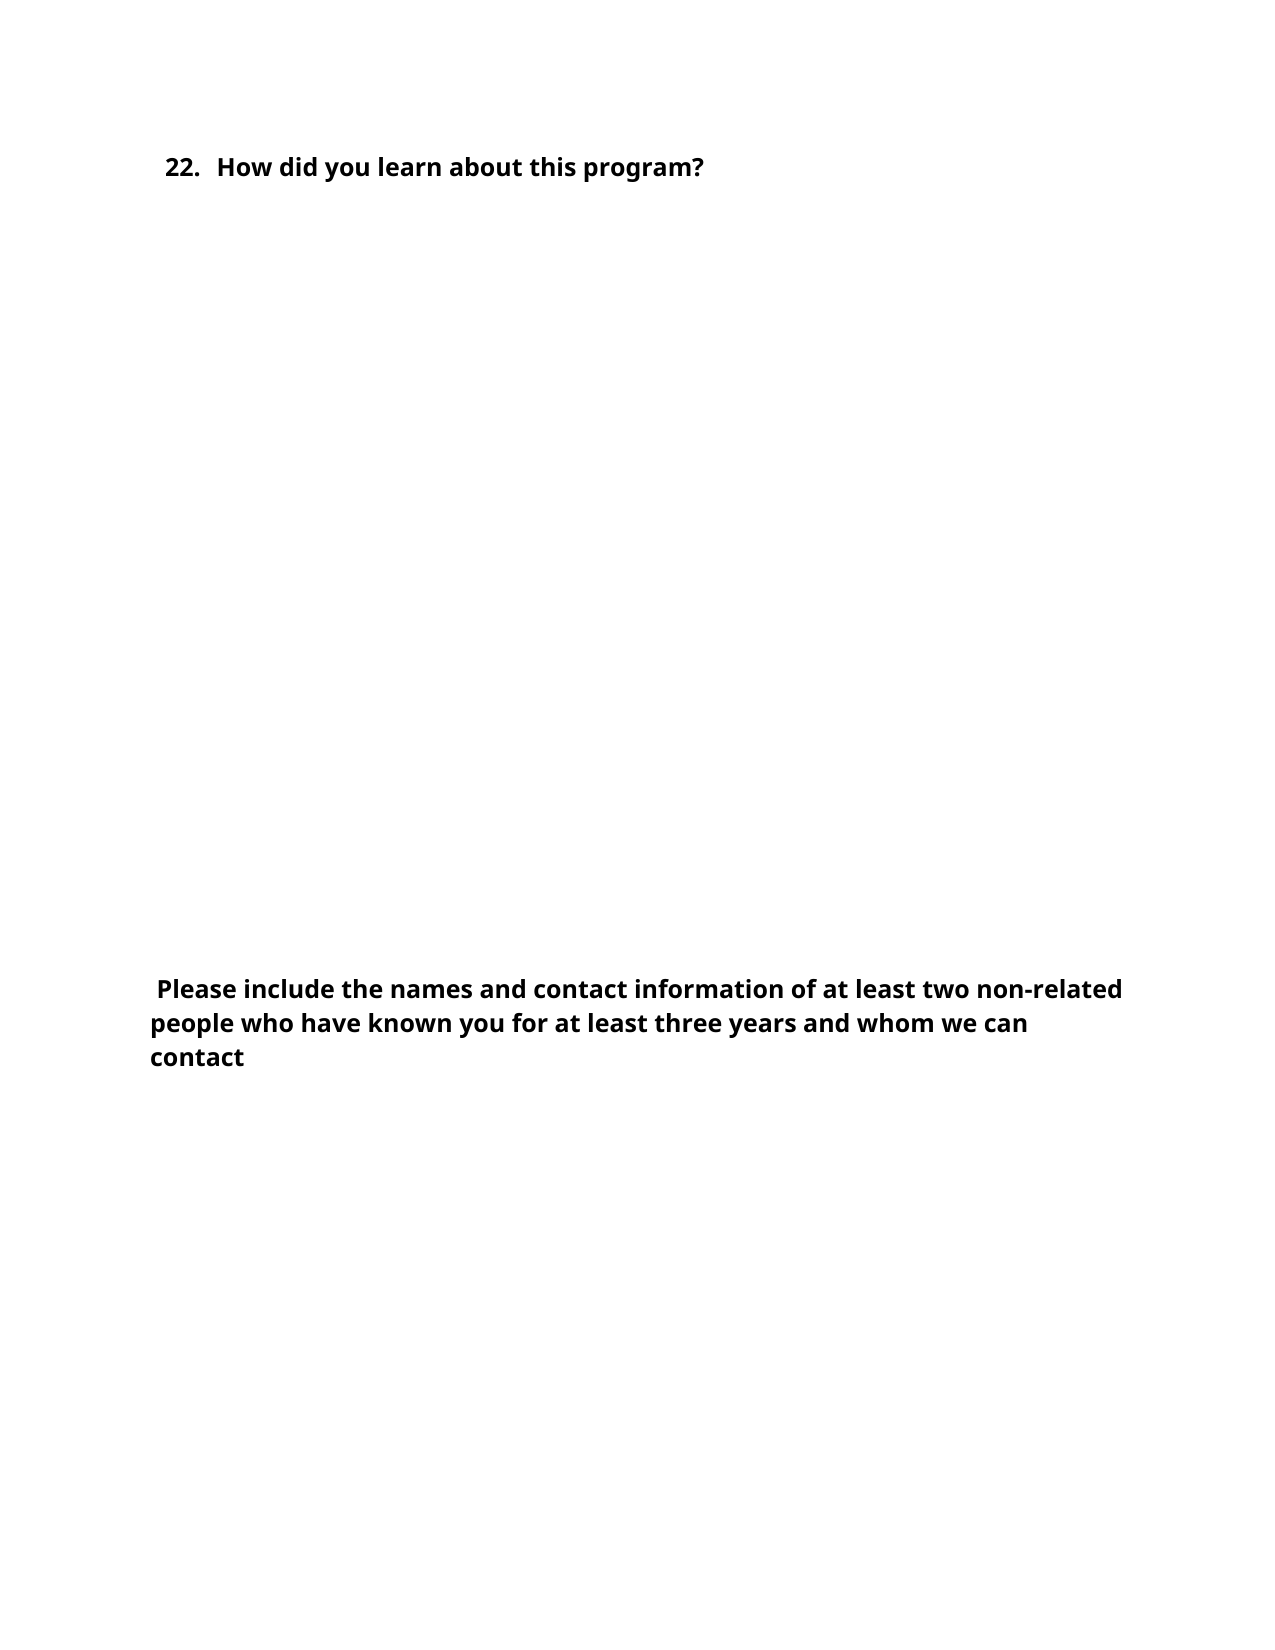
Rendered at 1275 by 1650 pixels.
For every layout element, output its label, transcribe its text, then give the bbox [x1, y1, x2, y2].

text Please include the names and contact information of at least two non-related people who have known you for at least three years and whom we can contact [150, 972, 1125, 1074]
list How did you learn about this program? [165, 150, 1125, 184]
